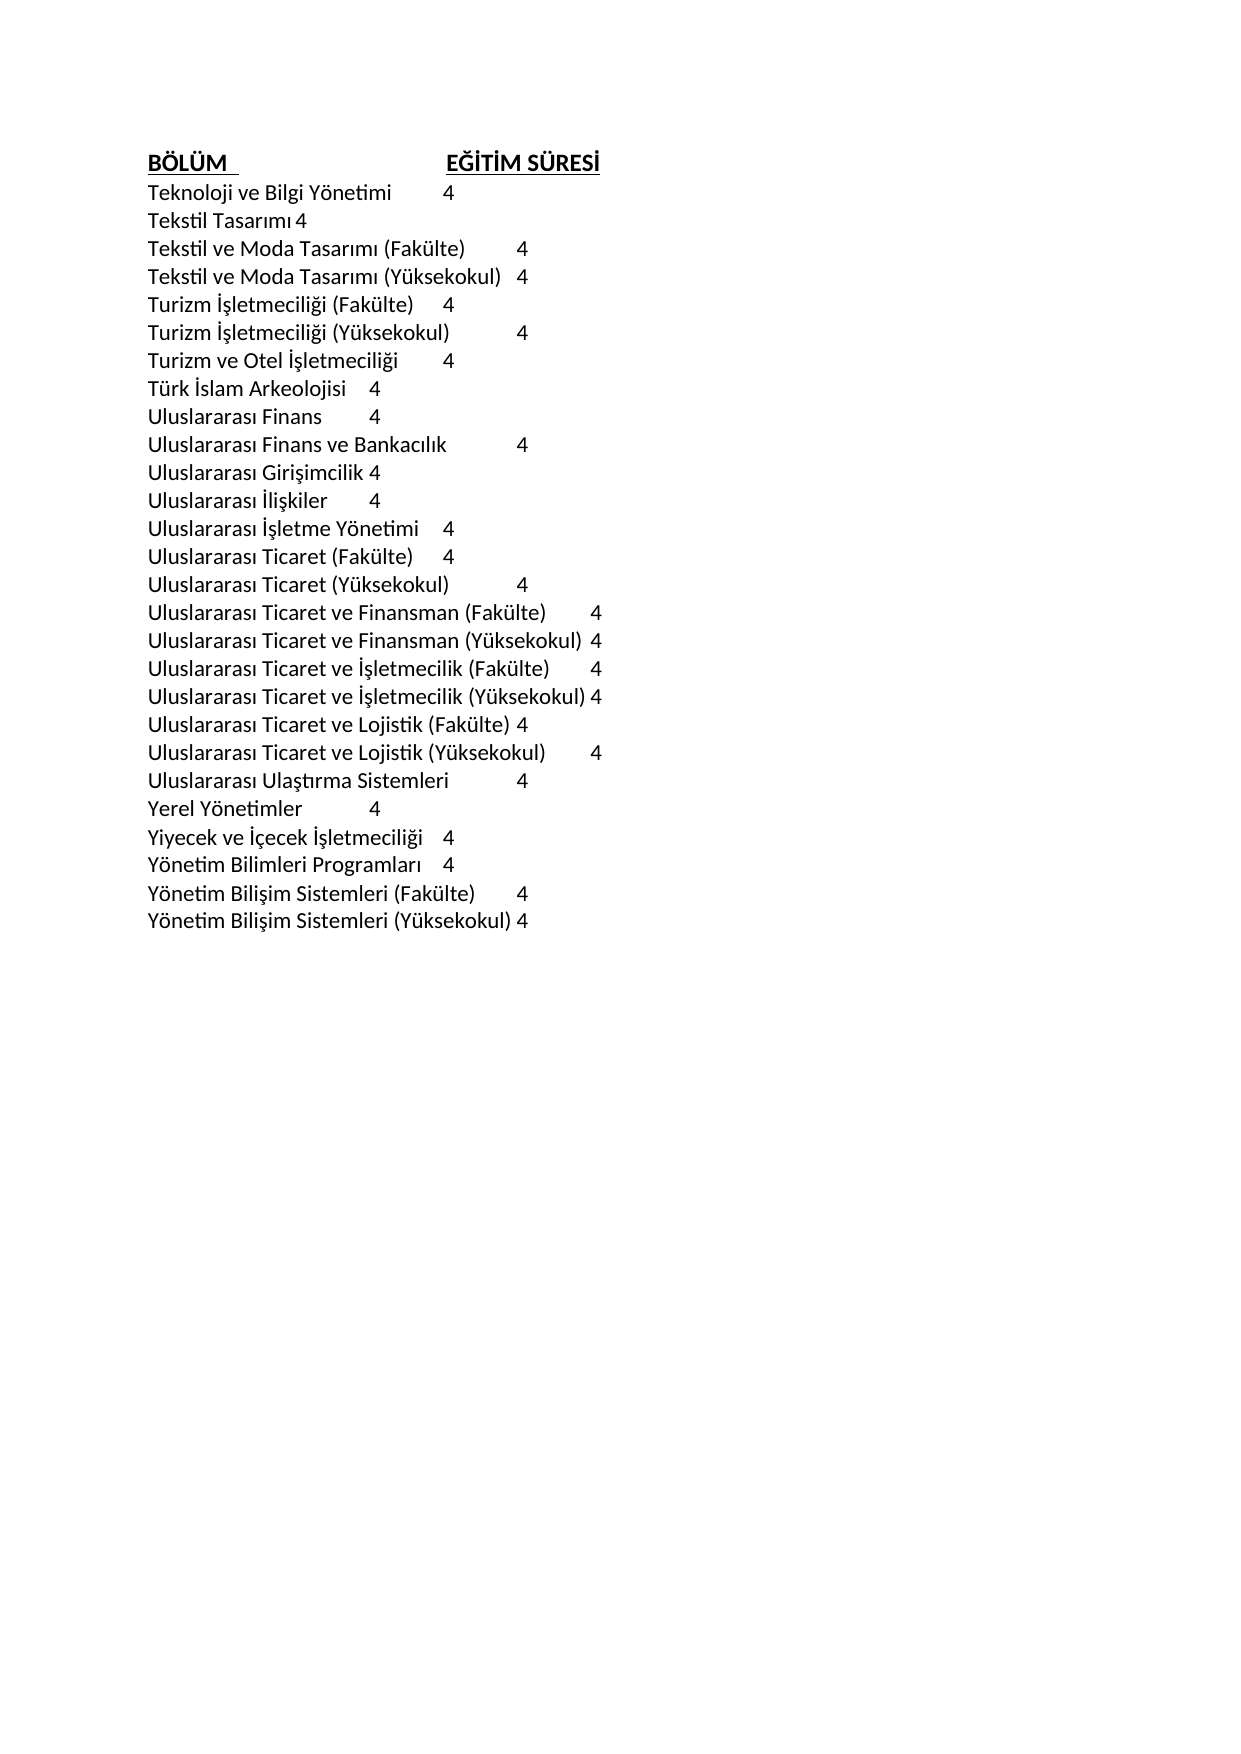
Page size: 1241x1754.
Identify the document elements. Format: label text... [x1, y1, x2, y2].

text Uluslararası Ticaret ve Lojistik (Fakülte) 4 [148, 711, 1093, 738]
text Yerel Yönetimler 4 [148, 794, 1093, 823]
text Yönetim Bilişim Sistemleri (Yüksekokul) 4 [148, 907, 1093, 935]
text Uluslararası İlişkiler 4 [148, 486, 1093, 514]
text Tekstil Tasarımı 4 [148, 206, 1093, 234]
text Uluslararası Ticaret ve Lojistik (Yüksekokul) 4 [148, 738, 1093, 767]
text Tekstil ve Moda Tasarımı (Fakülte) 4 [148, 234, 1093, 262]
text Türk İslam Arkeolojisi 4 [148, 374, 1093, 402]
text Uluslararası Ticaret ve Finansman (Yüksekokul) 4 [148, 626, 1093, 654]
text BÖLÜM EĞİTİM SÜRESİ [148, 148, 1093, 178]
text Turizm İşletmeciliği (Yüksekokul) 4 [148, 318, 1093, 346]
text Teknoloji ve Bilgi Yönetimi 4 [148, 178, 1093, 206]
text Uluslararası Ticaret ve İşletmecilik (Fakülte) 4 [148, 654, 1093, 682]
text Yönetim Bilimleri Programları 4 [148, 851, 1093, 879]
text Uluslararası Ticaret ve Finansman (Fakülte) 4 [148, 598, 1093, 626]
text Uluslararası Ticaret (Yüksekokul) 4 [148, 570, 1093, 598]
text Yiyecek ve İçecek İşletmeciliği 4 [148, 823, 1093, 851]
text Turizm ve Otel İşletmeciliği 4 [148, 346, 1093, 374]
text Uluslararası Finans 4 [148, 402, 1093, 430]
text Uluslararası Girişimcilik 4 [148, 458, 1093, 486]
text Uluslararası İşletme Yönetimi 4 [148, 514, 1093, 542]
text Uluslararası Ticaret (Fakülte) 4 [148, 542, 1093, 570]
text Yönetim Bilişim Sistemleri (Fakülte) 4 [148, 879, 1093, 907]
text Uluslararası Ticaret ve İşletmecilik (Yüksekokul) 4 [148, 682, 1093, 711]
text Uluslararası Finans ve Bankacılık 4 [148, 430, 1093, 458]
text Uluslararası Ulaştırma Sistemleri 4 [148, 767, 1093, 794]
text Turizm İşletmeciliği (Fakülte) 4 [148, 290, 1093, 318]
text Tekstil ve Moda Tasarımı (Yüksekokul) 4 [148, 262, 1093, 290]
